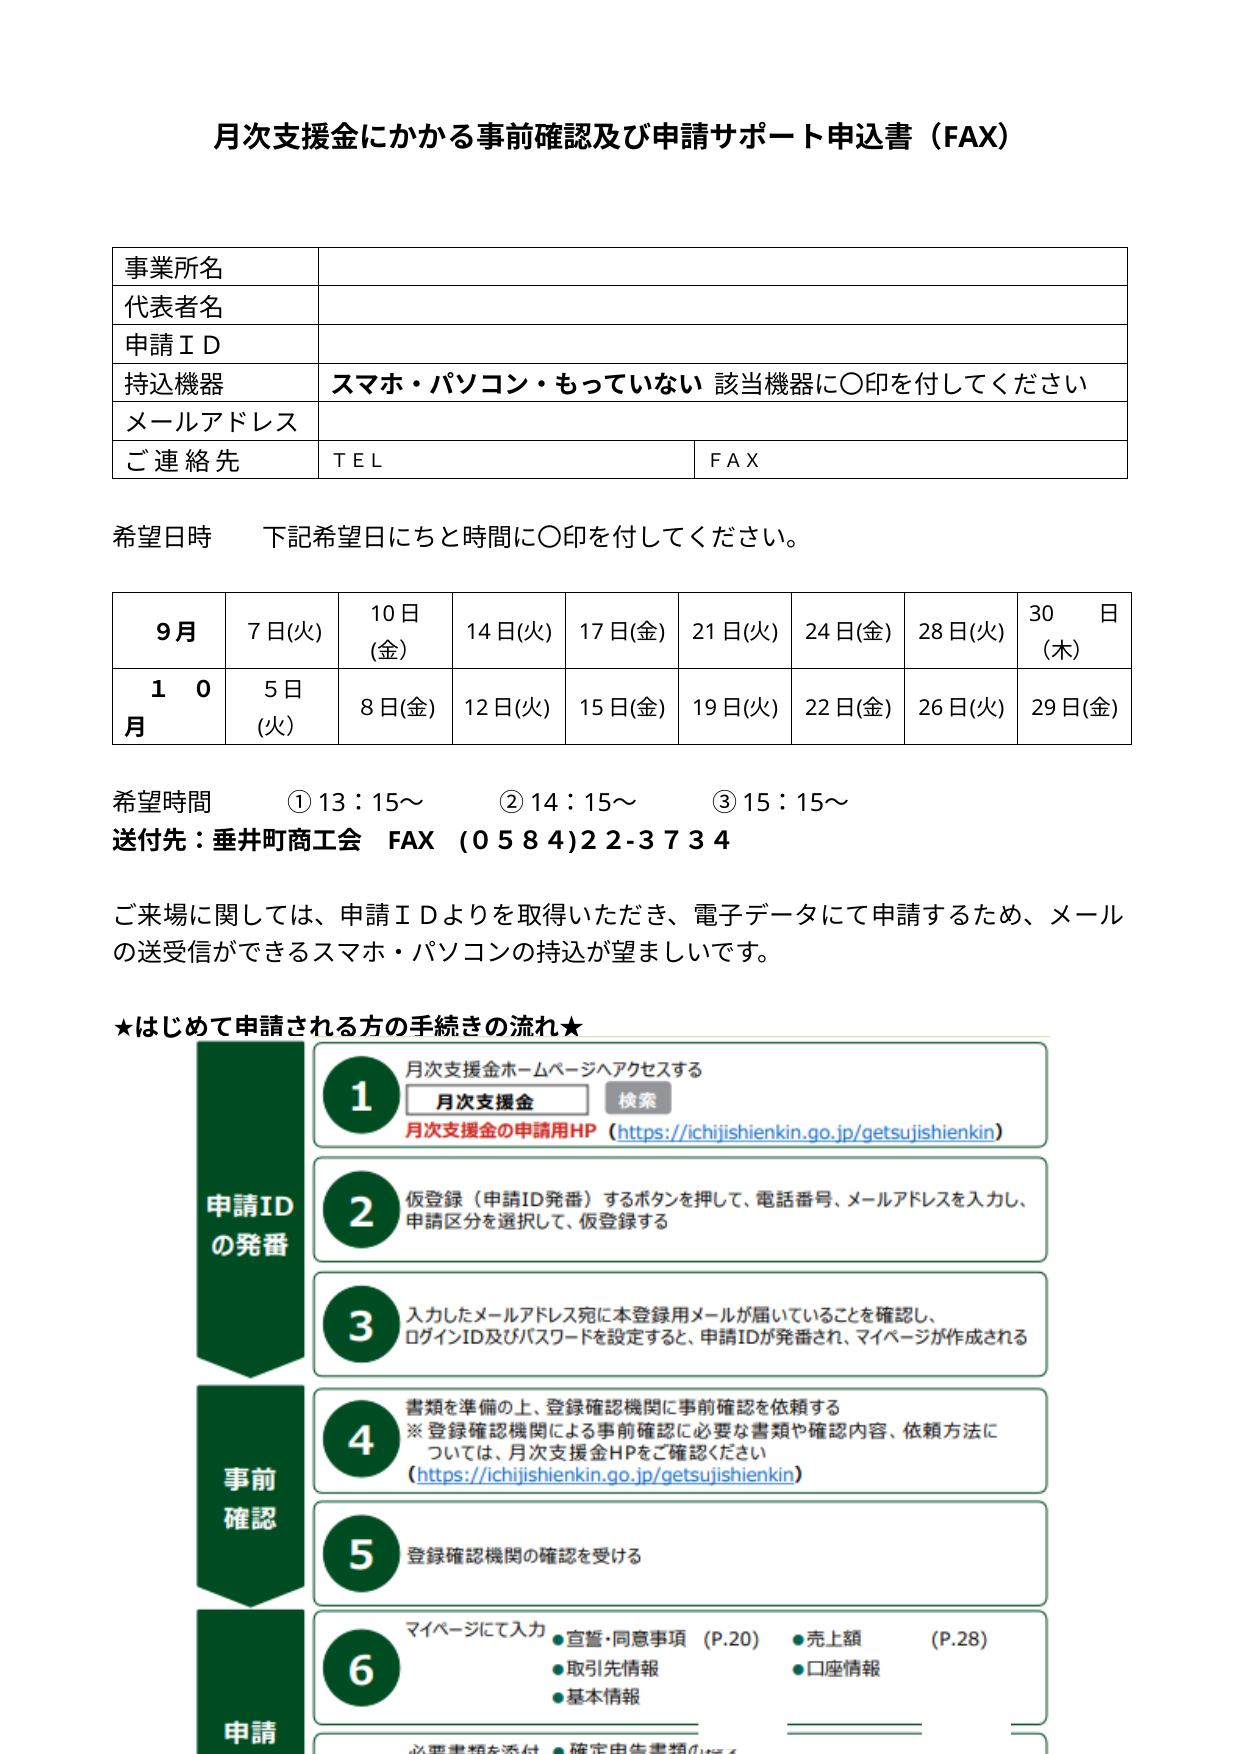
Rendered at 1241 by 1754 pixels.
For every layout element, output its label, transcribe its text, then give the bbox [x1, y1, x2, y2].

text ★はじめて申請される方の手続きの流れ★ [112, 1007, 1128, 1045]
table_cell 申請ＩＤ [113, 325, 318, 362]
table_cell 持込機器 [113, 364, 318, 401]
table_header 24日(金) [792, 593, 904, 668]
table_cell [319, 325, 1127, 362]
text ご来場に関しては、申請ＩＤよりを取得いただき、電子データにて申請するため、メールの送受信ができるスマホ・パソコンの持込が望ましいです。 [112, 895, 1128, 970]
picture [189, 1036, 1058, 1754]
table_cell ５日(火） [226, 669, 338, 744]
table_cell スマホ・パソコン・もっていない 該当機器に〇印を付してください [319, 364, 1127, 401]
table_cell 代表者名 [113, 286, 318, 324]
table_cell ＴＥＬ [319, 441, 694, 478]
text 希望時間 ①13：15～ ②14：15～ ③15：15～ [112, 782, 1128, 820]
table_header 10日(金） [339, 593, 452, 668]
table_cell メールアドレス [113, 402, 318, 439]
table_cell ＦＡＸ [695, 441, 1127, 478]
table_cell 26日(火) [905, 669, 1017, 744]
table_header [319, 248, 1127, 285]
table_cell 12日(火) [453, 669, 565, 744]
table_cell 29日(金) [1018, 669, 1131, 744]
table_cell ご 連 絡 先 [113, 441, 318, 478]
table_header 17日(金) [566, 593, 678, 668]
table_header 14日(火) [453, 593, 565, 668]
table_cell [319, 286, 1127, 324]
table_header 28日(火) [905, 593, 1017, 668]
table_cell 22日(金) [792, 669, 904, 744]
text 希望日時 下記希望日にちと時間に〇印を付してください。 [112, 517, 1128, 554]
table_header 30日（木） [1018, 593, 1131, 668]
table_header ９月 [113, 593, 225, 668]
table_header 事業所名 [113, 248, 318, 285]
text 月次支援金にかかる事前確認及び申請サポート申込書（FAX） [112, 97, 1128, 172]
table_header ７日(火) [226, 593, 338, 668]
table_header 21日(火) [679, 593, 791, 668]
table_cell [319, 402, 1127, 439]
table_cell 19日(火) [679, 669, 791, 744]
table_cell 15日(金) [566, 669, 678, 744]
table_cell ８日(金) [339, 669, 452, 744]
text 送付先：垂井町商工会 FAX (０５８４)２２-３７３４ [112, 820, 1128, 857]
table_cell １０月 [113, 669, 225, 744]
